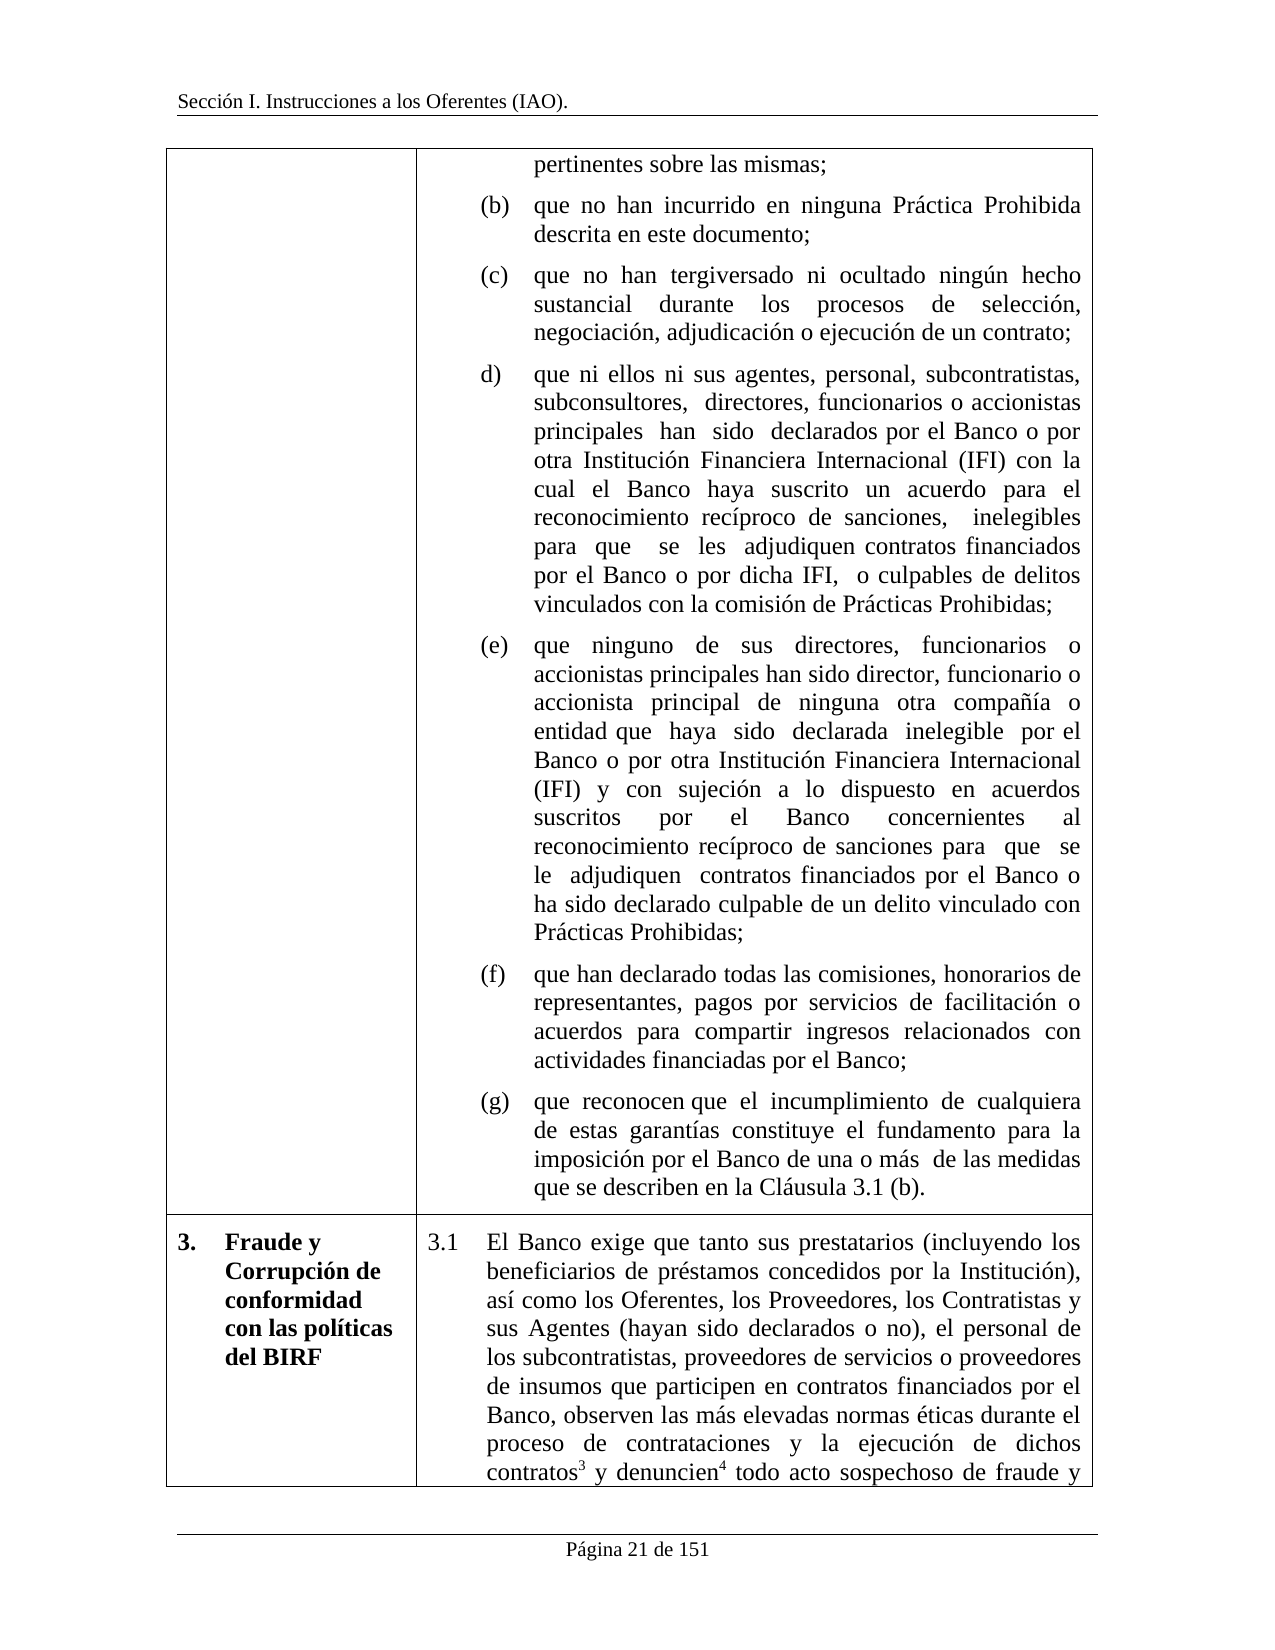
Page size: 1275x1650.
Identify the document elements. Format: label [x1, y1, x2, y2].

table_cell [167, 149, 416, 1214]
table_cell [417, 1215, 1092, 1486]
table_cell [417, 149, 1092, 1214]
table_cell [167, 1215, 416, 1486]
